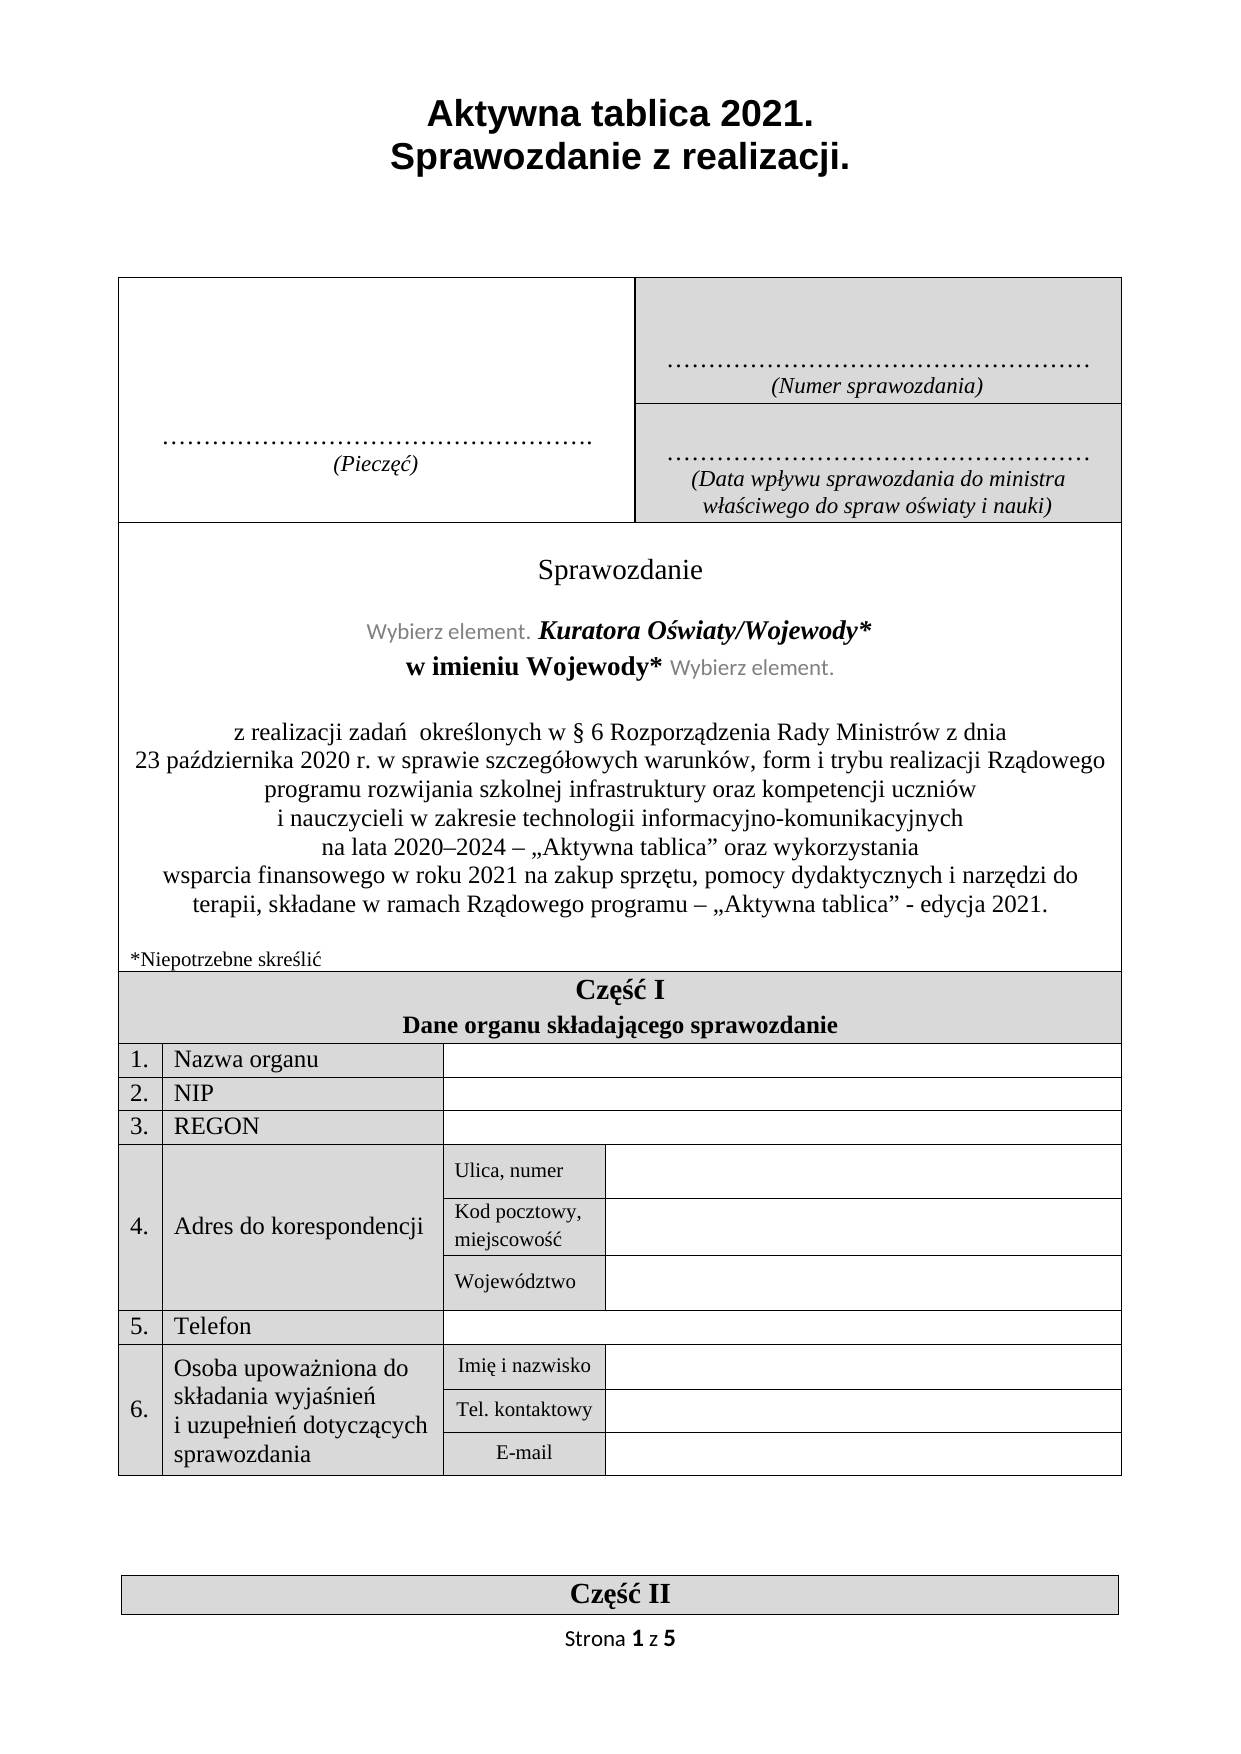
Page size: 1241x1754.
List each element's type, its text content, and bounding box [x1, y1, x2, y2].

table_cell REGON [163, 1111, 443, 1144]
table_cell 4. [119, 1145, 162, 1310]
table_cell [444, 1111, 1121, 1144]
table_cell 2. [119, 1078, 162, 1110]
table_cell Adres do korespondencji [163, 1145, 443, 1310]
table_cell Kod pocztowy, miejscowość [444, 1199, 605, 1255]
table_cell Tel. kontaktowy [444, 1390, 605, 1432]
table_cell Województwo [444, 1256, 605, 1310]
table_cell NIP [163, 1078, 443, 1110]
table_cell Osoba upoważniona do składania wyjaśnień i uzupełnień dotyczących sprawozdania [163, 1345, 443, 1475]
table_header …………………………………………… (Numer sprawozdania) [636, 278, 1121, 403]
table_cell Sprawozdanie Kuratora Oświaty/Wojewody* w imieniu Wojewody* z realizacji zadań określonych w § 6 Rozporządzenia Rady Ministrów z dnia 23 października 2020 r. w sprawie szczegółowych warunków, form i trybu realizacji Rządowego programu rozwijania szkolnej infrastruktury oraz kompetencji uczniów i nauczycieli w zakresie technologii informacyjno-komunikacyjnych na lata 2020–2024 – „Aktywna tablica” oraz wykorzystania wsparcia finansowego w roku 2021 na zakup sprzętu, pomocy dydaktycznych i narzędzi do terapii, składane w ramach Rządowego programu – „Aktywna tablica” - edycja 2021. *Niepotrzebne skreślić [119, 523, 1121, 971]
table_cell [606, 1390, 1121, 1432]
table_cell Imię i nazwisko [444, 1345, 605, 1389]
table_cell 5. [119, 1311, 162, 1344]
text Aktywna tablica 2021. [118, 91, 1122, 134]
table_cell 6. [119, 1345, 162, 1475]
table_cell [606, 1256, 1121, 1310]
table_cell Ulica, numer [444, 1145, 605, 1198]
text Sprawozdanie z realizacji. [118, 134, 1122, 177]
table_header ……………………………………………. (Pieczęć) [119, 278, 634, 522]
table_cell [606, 1345, 1121, 1389]
table_cell Nazwa organu [163, 1044, 443, 1077]
table_cell [444, 1044, 1121, 1077]
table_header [122, 1576, 1118, 1614]
table_cell Telefon [163, 1311, 443, 1344]
table_cell Część I Dane organu składającego sprawozdanie [119, 972, 1121, 1043]
table_cell [606, 1433, 1121, 1475]
table_cell [444, 1078, 1121, 1110]
table_cell [606, 1145, 1121, 1198]
table_cell [444, 1311, 1121, 1344]
table_cell [606, 1199, 1121, 1255]
table_cell …………………………………………… (Data wpływu sprawozdania do ministra właściwego do spraw oświaty i nauki) [636, 404, 1121, 522]
table_cell E-mail [444, 1433, 605, 1475]
table_cell 3. [119, 1111, 162, 1144]
table_cell 1. [119, 1044, 162, 1077]
